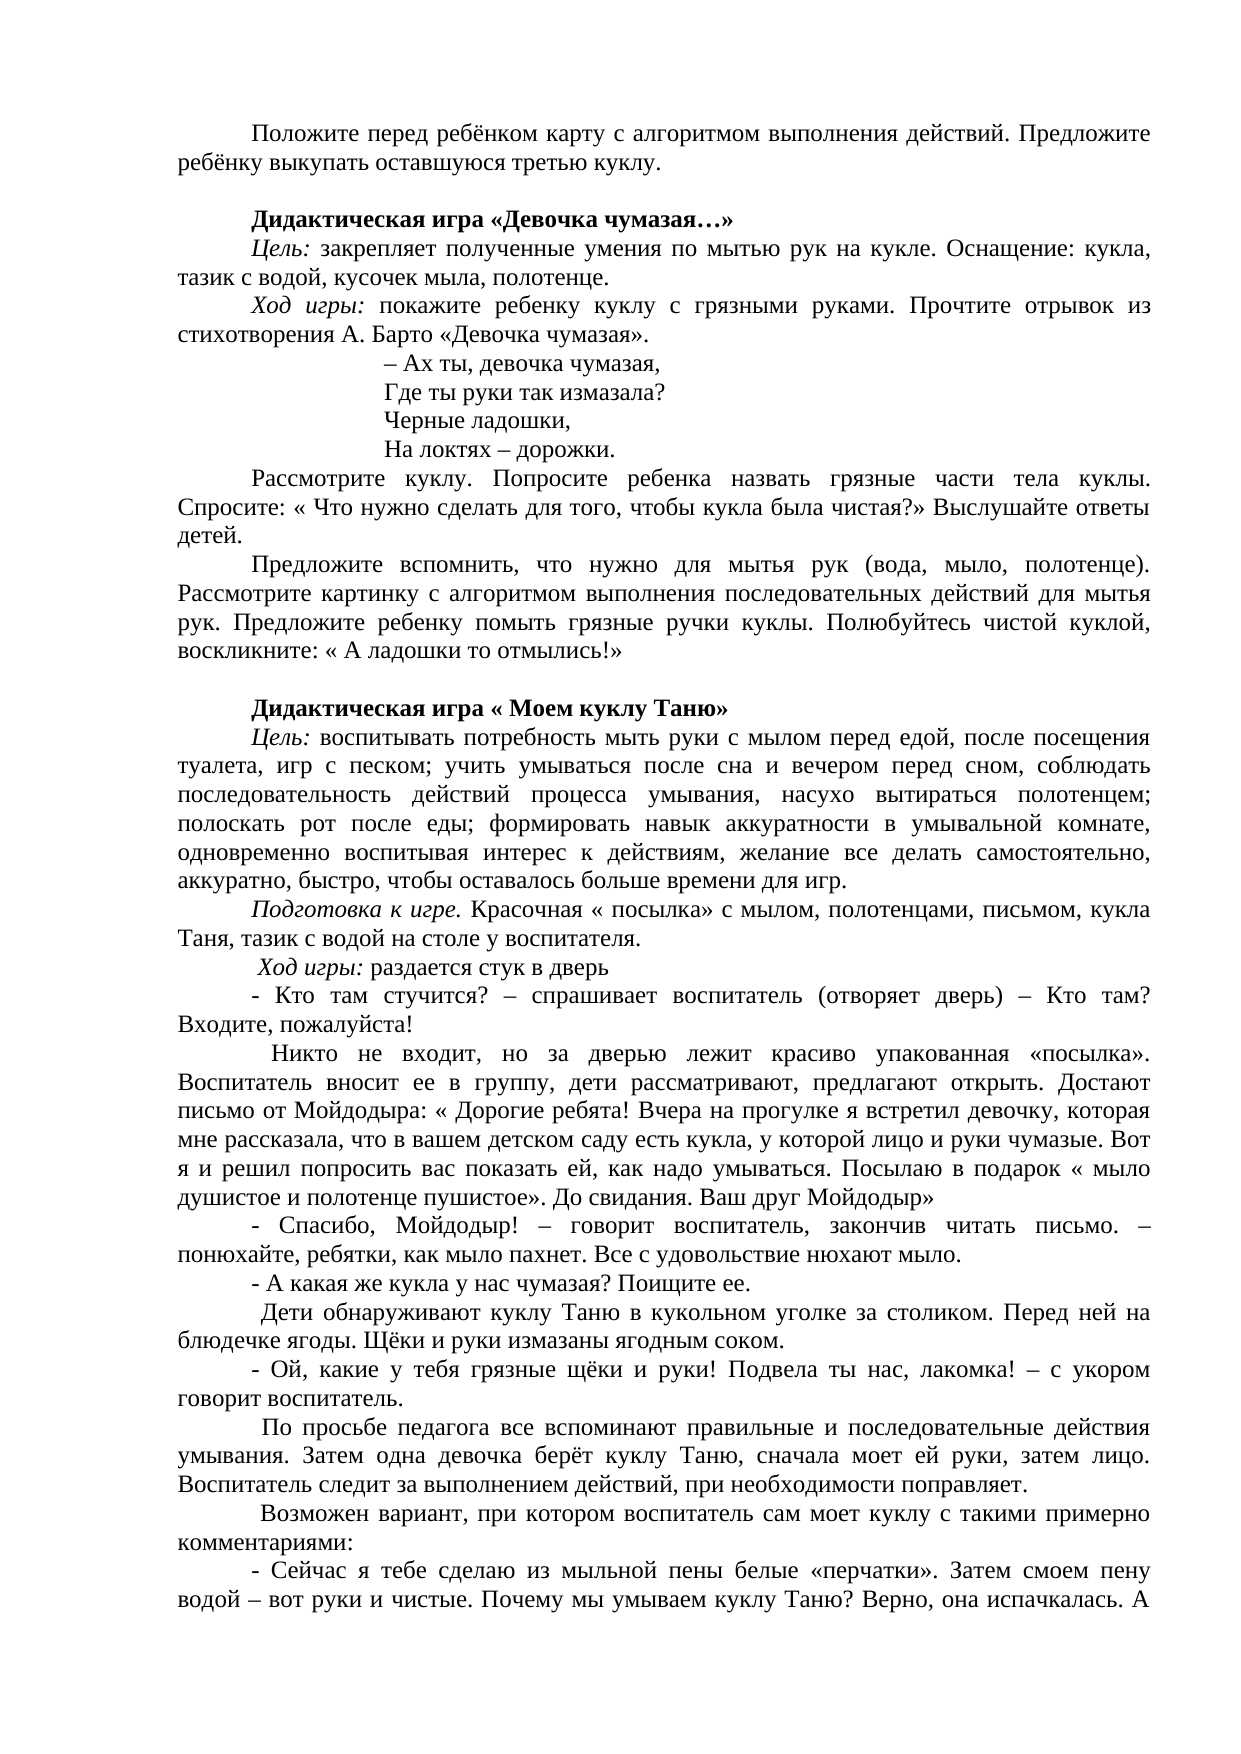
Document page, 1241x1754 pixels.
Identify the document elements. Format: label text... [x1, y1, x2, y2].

text Ход игры: покажите ребенку куклу с грязными руками. Прочтите отрывок из стихотворения А. Барто «Девочка чумазая». [177, 291, 1152, 348]
text На локтях – дорожки. [177, 434, 1152, 463]
text Возможен вариант, при котором воспитатель сам моет куклу с такими примерно комментариями: [177, 1498, 1152, 1556]
text Предложите вспомнить, что нужно для мытья рук (вода, мыло, полотенце). Рассмотрите картинку с алгоритмом выполнения последовательных действий для мытья рук. Предложите ребенку помыть грязные ручки куклы. Полюбуйтесь чистой куклой, воскликните: « А ладошки то отмылись!» [177, 549, 1152, 664]
text Цель: воспитывать потребность мыть руки с мылом перед едой, после посещения туалета, игр с песком; учить умываться после сна и вечером перед сном, соблюдать последовательность действий процесса умывания, насухо вытираться полотенцем; полоскать рот после еды; формировать навык аккуратности в умывальной комнате, одновременно воспитывая интерес к действиям, желание все делать самостоятельно, аккуратно, быстро, чтобы оставалось больше времени для игр. [177, 722, 1152, 894]
text Дидактическая игра « Моем куклу Таню» [177, 693, 1152, 722]
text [177, 1556, 1152, 1613]
text - Ой, какие у тебя грязные щёки и руки! Подвела ты нас, лакомка! – с укором говорит воспитатель. [177, 1354, 1152, 1412]
text – Ах ты, девочка чумазая, [177, 348, 1152, 377]
text Где ты руки так измазала? [177, 377, 1152, 406]
text Подготовка к игре. Красочная « посылка» с мылом, полотенцами, письмом, кукла Таня, тазик с водой на столе у воспитателя. [177, 894, 1152, 952]
text По просьбе педагога все вспоминают правильные и последовательные действия умывания. Затем одна девочка берёт куклу Таню, сначала моет ей руки, затем лицо. Воспитатель следит за выполнением действий, при необходимости поправляет. [177, 1412, 1152, 1498]
text Ход игры: раздается стук в дверь [177, 952, 1152, 981]
text Черные ладошки, [177, 406, 1152, 434]
text - Кто там стучится? – спрашивает воспитатель (отворяет дверь) – Кто там? Входите, пожалуйста! [177, 981, 1152, 1038]
text Цель: закрепляет полученные умения по мытью рук на кукле. Оснащение: кукла, тазик с водой, кусочек мыла, полотенце. [177, 233, 1152, 291]
text Дети обнаруживают куклу Таню в кукольном уголке за столиком. Перед ней на блюдечке ягоды. Щёки и руки измазаны ягодным соком. [177, 1297, 1152, 1354]
text Рассмотрите куклу. Попросите ребенка назвать грязные части тела куклы. Спросите: « Что нужно сделать для того, чтобы кукла была чистая?» Выслушайте ответы детей. [177, 463, 1152, 549]
text Положите перед ребёнком карту с алгоритмом выполнения действий. Предложите ребёнку выкупать оставшуюся третью куклу. [177, 118, 1152, 176]
text Дидактическая игра «Девочка чумазая…» [177, 204, 1152, 233]
text Никто не входит, но за дверью лежит красиво упакованная «посылка». Воспитатель вносит ее в группу, дети рассматривают, предлагают открыть. Достают письмо от Мойдодыра: « Дорогие ребята! Вчера на прогулке я встретил девочку, которая мне рассказала, что в вашем детском саду есть кукла, у которой лицо и руки чумазые. Вот я и решил попросить вас показать ей, как надо умываться. Посылаю в подарок « мыло душистое и полотенце пушистое». До свидания. Ваш друг Мойдодыр» [177, 1038, 1152, 1211]
text - А какая же кукла у нас чумазая? Поищите ее. [177, 1268, 1152, 1297]
text - Спасибо, Мойдодыр! – говорит воспитатель, закончив читать письмо. – понюхайте, ребятки, как мыло пахнет. Все с удовольствие нюхают мыло. [177, 1211, 1152, 1268]
